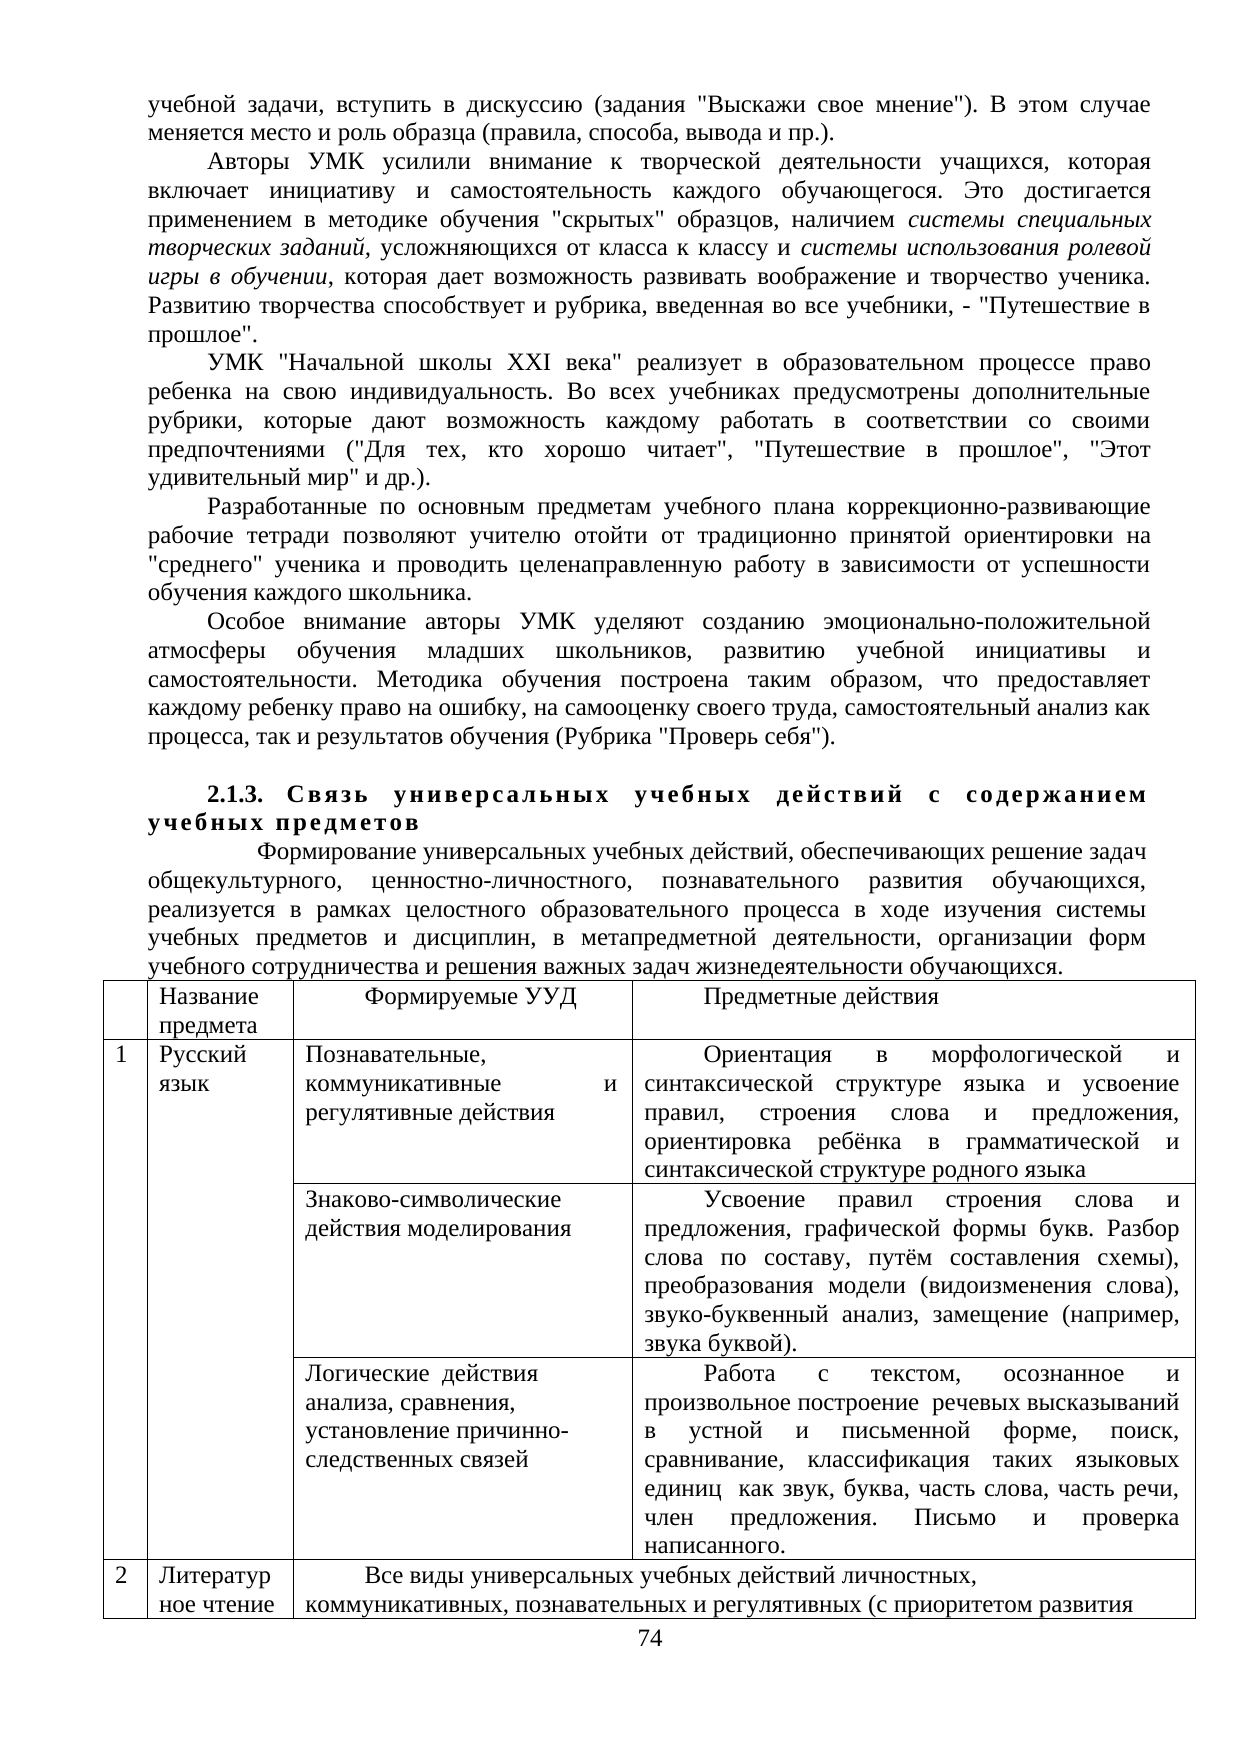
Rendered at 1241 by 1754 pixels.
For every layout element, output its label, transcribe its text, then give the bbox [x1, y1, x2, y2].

text Разработанные по основным предметам учебного плана коррекционно-развивающие рабочие тетради позволяют учителю отойти от традиционно принятой ориентировки на "среднего" ученика и проводить целенаправленную работу в зависимости от успешности обучения каждого школьника. [148, 491, 1152, 606]
text Формирование универсальных учебных действий, обеспечивающих решение задач общекультурного, ценностно-личностного, познавательного развития обучающихся, реализуется в рамках целостного образовательного процесса в ходе изучения системы учебных предметов и дисциплин, в метапредметной деятельности, организации форм учебного сотрудничества и решения важных задач жизнедеятельности обучающихся. [148, 836, 1147, 980]
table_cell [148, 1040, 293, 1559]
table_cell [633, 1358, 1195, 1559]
text Особое внимание авторы УМК уделяют созданию эмоционально-положительной атмосферы обучения младших школьников, развитию учебной инициативы и самостоятельности. Методика обучения построена таким образом, что предоставляет каждому ребенку право на ошибку, на самооценку своего труда, самостоятельный анализ как процесса, так и результатов обучения (Рубрика "Проверь себя"). [148, 606, 1152, 750]
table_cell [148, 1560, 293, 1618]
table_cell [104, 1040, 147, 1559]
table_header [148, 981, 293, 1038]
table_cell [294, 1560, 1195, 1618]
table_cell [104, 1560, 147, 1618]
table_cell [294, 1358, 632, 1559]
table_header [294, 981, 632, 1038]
text 2.1.3. Связь универсальных учебных действий с содержанием учебных предметов [148, 779, 1147, 836]
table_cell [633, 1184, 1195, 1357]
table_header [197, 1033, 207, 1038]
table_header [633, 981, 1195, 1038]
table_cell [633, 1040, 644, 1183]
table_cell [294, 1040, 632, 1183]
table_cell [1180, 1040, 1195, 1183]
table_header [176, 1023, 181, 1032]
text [148, 89, 1152, 146]
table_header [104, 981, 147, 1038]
text Авторы УМК усилили внимание к творческой деятельности учащихся, которая включает инициативу и самостоятельность каждого обучающегося. Это достигается применением в методике обучения "скрытых" образцов, наличием системы специальных творческих заданий, усложняющихся от класса к классу и системы использования ролевой игры в обучении, которая дает возможность развивать воображение и творчество ученика. Развитию творчества способствует и рубрика, введенная во все учебники, - "Путешествие в прошлое". [148, 146, 1152, 347]
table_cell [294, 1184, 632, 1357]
text УМК "Начальной школы ХХI века" реализует в образовательном процессе право ребенка на свою индивидуальность. Во всех учебниках предусмотрены дополнительные рубрики, которые дают возможность каждому работать в соответствии со своими предпочтениями ("Для тех, кто хорошо читает", "Путешествие в прошлое", "Этот удивительный мир" и др.). [148, 347, 1152, 491]
